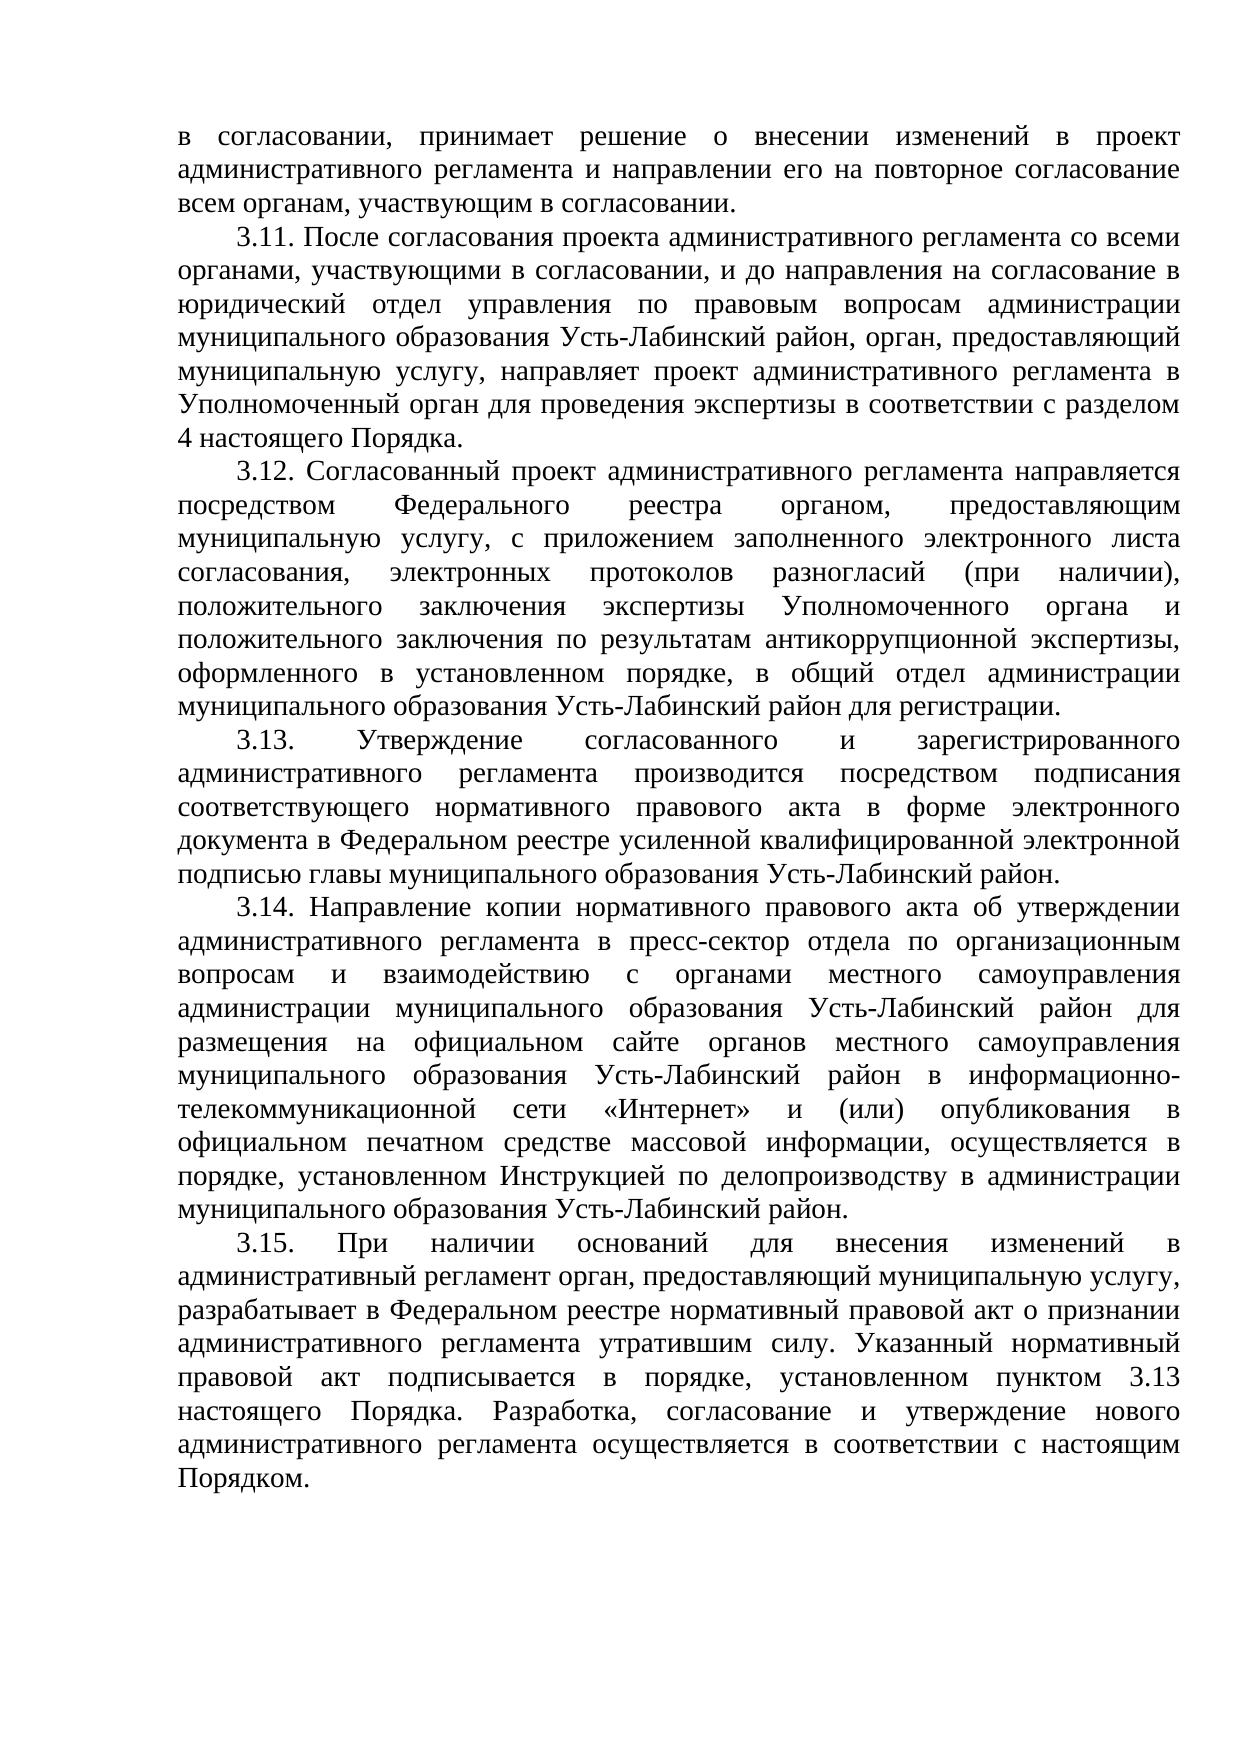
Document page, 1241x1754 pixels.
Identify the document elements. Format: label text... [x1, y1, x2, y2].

text 3.15. При наличии оснований для внесения изменений в административный регламент орган, предоставляющий муниципальную услугу, разрабатывает в Федеральном реестре нормативный правовой акт о признании административного регламента утратившим силу. Указанный нормативный правовой акт подписывается в порядке, установленном пунктом 3.13 настоящего Порядка. Разработка, согласование и утверждение нового административного регламента осуществляется в соответствии с настоящим Порядком. [177, 1225, 1181, 1493]
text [177, 118, 1181, 219]
text 3.14. Направление копии нормативного правового акта об утверждении административного регламента в пресс-сектор отдела по организационным вопросам и взаимодействию с органами местного самоуправления администрации муниципального образования Усть-Лабинский район для размещения на официальном сайте органов местного самоуправления муниципального образования Усть-Лабинский район в информационно-телекоммуникационной сети «Интернет» и (или) опубликования в официальном печатном средстве массовой информации, осуществляется в порядке, установленном Инструкцией по делопроизводству в администрации муниципального образования Усть-Лабинский район. [177, 889, 1181, 1225]
text 3.13. Утверждение согласованного и зарегистрированного административного регламента производится посредством подписания соответствующего нормативного правового акта в форме электронного документа в Федеральном реестре усиленной квалифицированной электронной подписью главы муниципального образования Усть-Лабинский район. [177, 722, 1181, 889]
text 3.12. Согласованный проект административного регламента направляется посредством Федерального реестра органом, предоставляющим муниципальную услугу, с приложением заполненного электронного листа согласования, электронных протоколов разногласий (при наличии), положительного заключения экспертизы Уполномоченного органа и положительного заключения по результатам антикоррупционной экспертизы, оформленного в установленном порядке, в общий отдел администрации муниципального образования Усть-Лабинский район для регистрации. [177, 453, 1181, 722]
text 3.11. После согласования проекта административного регламента со всеми органами, участвующими в согласовании, и до направления на согласование в юридический отдел управления по правовым вопросам администрации муниципального образования Усть-Лабинский район, орган, предоставляющий муниципальную услугу, направляет проект административного регламента в Уполномоченный орган для проведения экспертизы в соответствии с разделом 4 настоящего Порядка. [177, 219, 1181, 453]
